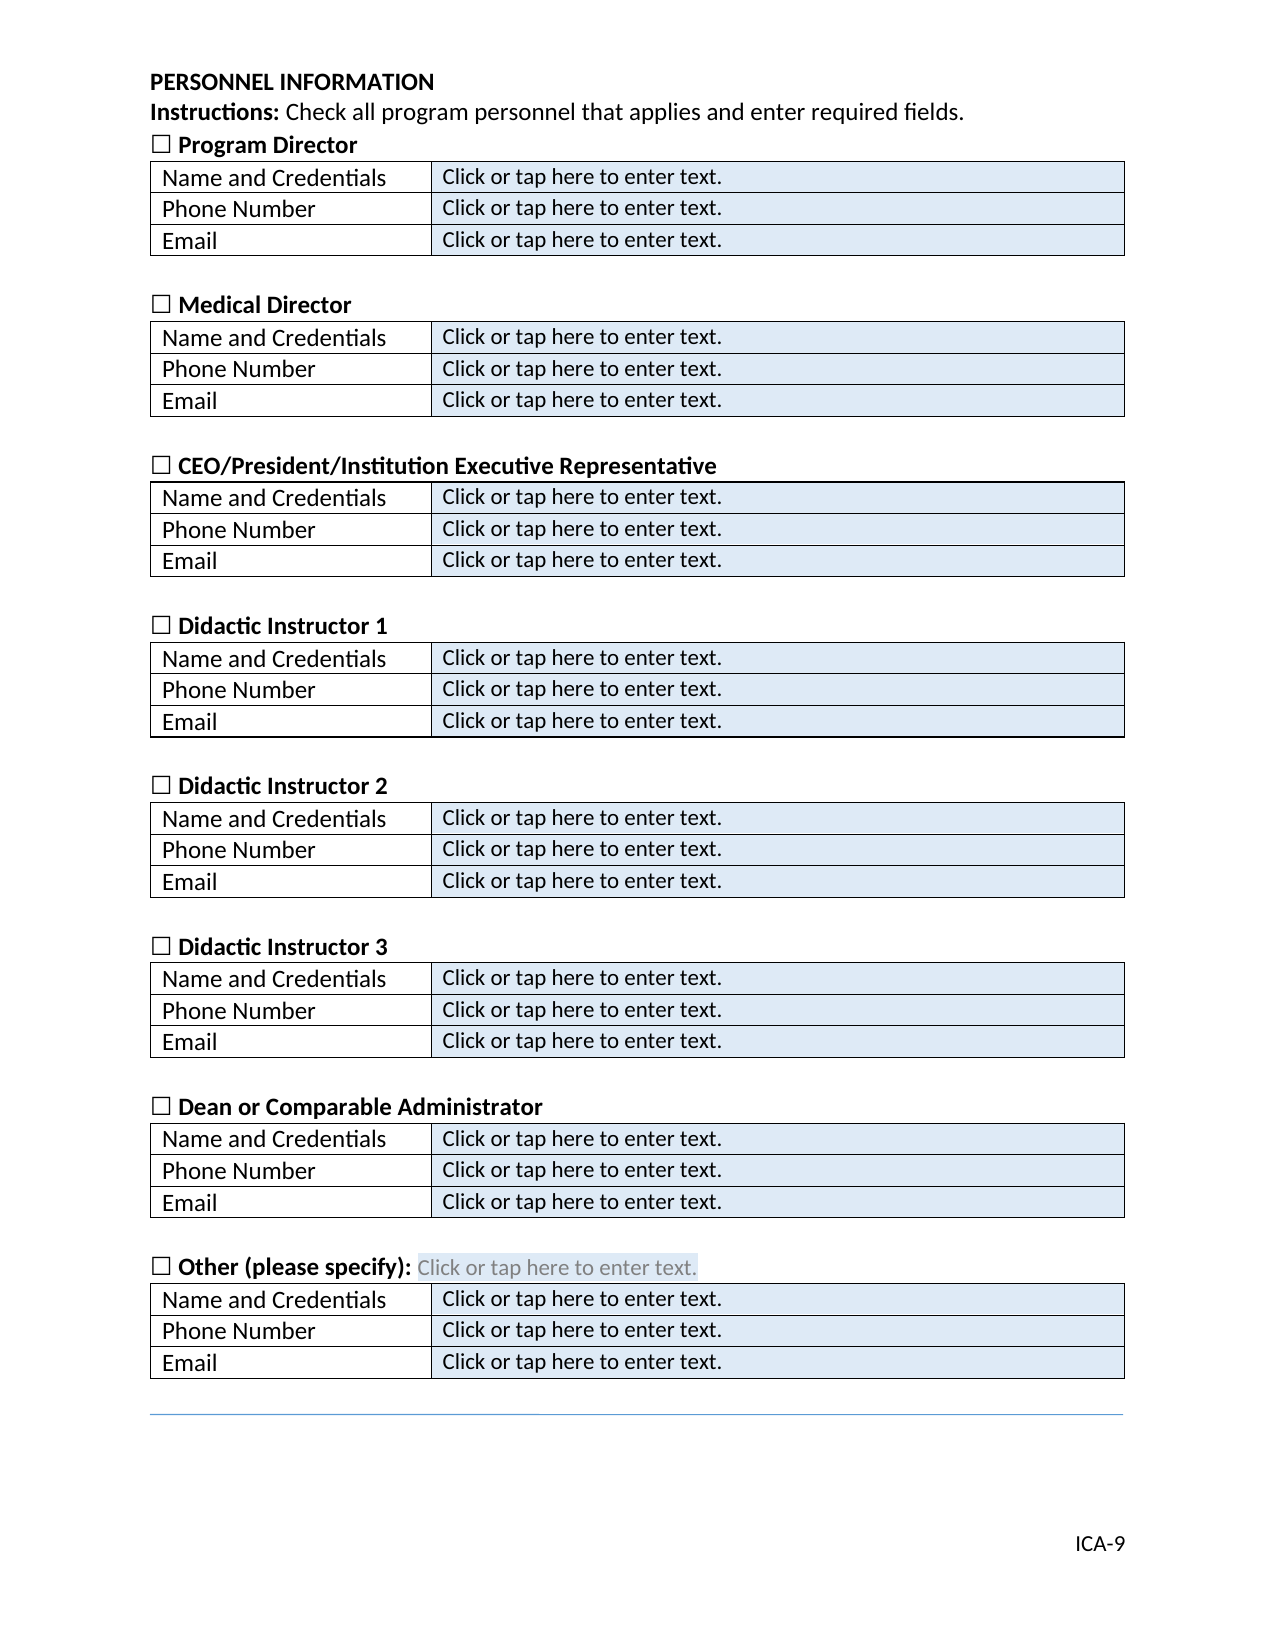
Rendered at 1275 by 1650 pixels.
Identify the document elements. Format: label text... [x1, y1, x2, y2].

text Other (please specify): [150, 1249, 1209, 1283]
table_header Name and Credentials [151, 483, 431, 513]
table_cell Email [151, 866, 431, 897]
table_cell Email [151, 1026, 431, 1057]
text Instructions: Check all program personnel that applies and enter required fields. [150, 96, 1209, 127]
table_header Name and Credentials [151, 1284, 431, 1314]
table_header Name and Credentials [151, 322, 431, 353]
table_header Name and Credentials [151, 1124, 431, 1154]
text Didactic Instructor 2 [150, 768, 1209, 802]
table_cell Email [151, 225, 431, 255]
table_header Name and Credentials [151, 643, 431, 673]
table_header Name and Credentials [151, 162, 431, 192]
text Medical Director [150, 287, 1209, 321]
table_cell Phone Number [151, 835, 431, 865]
table_cell Email [151, 385, 431, 416]
text CEO/President/Institution Executive Representative [150, 447, 1209, 481]
table_cell Phone Number [151, 354, 431, 384]
table_cell Phone Number [151, 1155, 431, 1186]
text Dean or Comparable Administrator [150, 1088, 1209, 1123]
table_cell Phone Number [151, 514, 431, 544]
text Didactic Instructor 1 [150, 608, 1209, 642]
table_cell Phone Number [151, 193, 431, 224]
table_cell Email [151, 546, 431, 576]
table_cell Email [151, 1187, 431, 1217]
table_cell Phone Number [151, 1316, 431, 1346]
text Didactic Instructor 3 [150, 928, 1209, 962]
table_cell Email [151, 706, 431, 736]
table_cell Phone Number [151, 674, 431, 705]
table_header Name and Credentials [151, 963, 431, 994]
table_cell Email [151, 1347, 431, 1378]
table_header Name and Credentials [151, 803, 431, 833]
text PERSONNEL INFORMATION [150, 66, 1209, 96]
table_cell Phone Number [151, 995, 431, 1025]
text Program Director [150, 127, 1209, 161]
